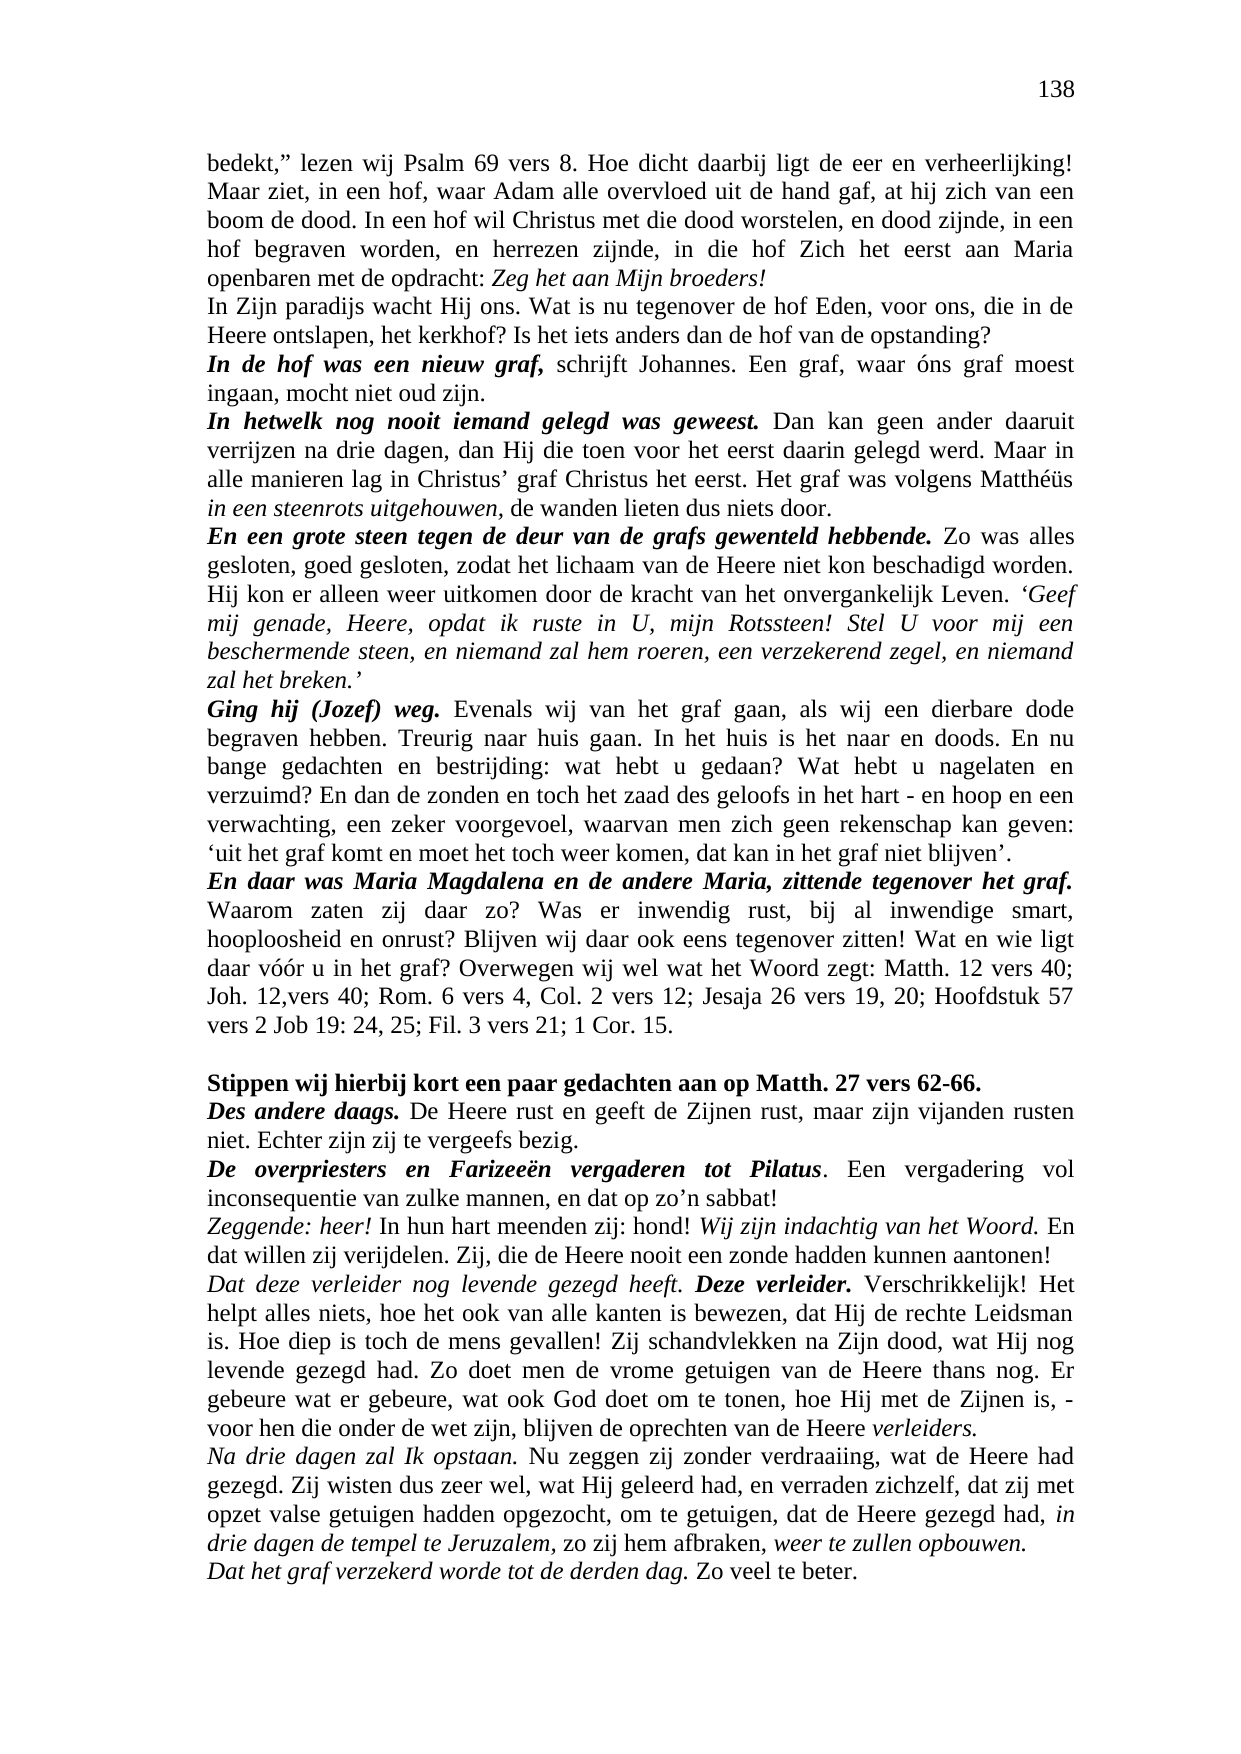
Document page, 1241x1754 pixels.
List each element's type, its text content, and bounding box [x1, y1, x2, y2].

text Des andere daags. De Heere rust en geeft de Zijnen rust, maar zijn vijanden rusten niet. Echter zijn zij te vergeefs bezig. [207, 1096, 1075, 1154]
text En daar was Maria Magdalena en de andere Maria, zittende tegenover het graf. Waarom zaten zij daar zo? Was er inwendig rust, bij al inwendige smart, hooploosheid en onrust? Blijven wij daar ook eens tegenover zitten! Wat en wie ligt daar vóór u in het graf? Overwegen wij wel wat het Woord zegt: Matth. 12 vers 40; Joh. 12,vers 40; Rom. 6 vers 4, Col. 2 vers 12; Jesaja 26 vers 19, 20; Hoofdstuk 57 vers 2 Job 19: 24, 25; Fil. 3 vers 21; 1 Cor. 15. [207, 866, 1075, 1039]
text Dat deze verleider nog levende gezegd heeft. Deze verleider. Verschrikkelijk! Het helpt alles niets, hoe het ook van alle kanten is bewezen, dat Hij de rechte Leidsman is. Hoe diep is toch de mens gevallen! Zij schandvlekken na Zijn dood, wat Hij nog levende gezegd had. Zo doet men de vrome getuigen van de Heere thans nog. Er gebeure wat er gebeure, wat ook God doet om te tonen, hoe Hij met de Zijnen is, - voor hen die onder de wet zijn, blijven de oprechten van de Heere verleiders. [207, 1269, 1075, 1441]
text In Zijn paradijs wacht Hij ons. Wat is nu tegenover de hof Eden, voor ons, die in de Heere ontslapen, het kerkhof? Is het iets anders dan de hof van de opstanding? [207, 291, 1075, 349]
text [207, 148, 1075, 291]
text In de hof was een nieuw graf, schrijft Johannes. Een graf, waar óns graf moest ingaan, mocht niet oud zijn. [207, 349, 1075, 406]
text De overpriesters en Farizeeën vergaderen tot Pilatus. Een vergadering vol inconsequentie van zulke mannen, en dat op zo’n sabbat! [207, 1154, 1075, 1211]
text Stippen wij hierbij kort een paar gedachten aan op Matth. 27 vers 62-66. [207, 1068, 1075, 1096]
text Dat het graf verzekerd worde tot de derden dag. Zo veel te beter. [207, 1556, 1075, 1585]
text Ging hij (Jozef) weg. Evenals wij van het graf gaan, als wij een dierbare dode begraven hebben. Treurig naar huis gaan. In het huis is het naar en doods. En nu bange gedachten en bestrijding: wat hebt u gedaan? Wat hebt u nagelaten en verzuimd? En dan de zonden en toch het zaad des geloofs in het hart - en hoop en een verwachting, een zeker voorgevoel, waarvan men zich geen rekenschap kan geven: ‘uit het graf komt en moet het toch weer komen, dat kan in het graf niet blijven’. [207, 694, 1075, 866]
text In hetwelk nog nooit iemand gelegd was geweest. Dan kan geen ander daaruit verrijzen na drie dagen, dan Hij die toen voor het eerst daarin gelegd werd. Maar in alle manieren lag in Christus’ graf Christus het eerst. Het graf was volgens Matthéüs in een steenrots uitgehouwen, de wanden lieten dus niets door. [207, 406, 1075, 521]
text Na drie dagen zal Ik opstaan. Nu zeggen zij zonder verdraaiing, wat de Heere had gezegd. Zij wisten dus zeer wel, wat Hij geleerd had, en verraden zichzelf, dat zij met opzet valse getuigen hadden opgezocht, om te getuigen, dat de Heere gezegd had, in drie dagen de tempel te Jeruzalem, zo zij hem afbraken, weer te zullen opbouwen. [207, 1441, 1075, 1556]
text Zeggende: heer! In hun hart meenden zij: hond! Wij zijn indachtig van het Woord. En dat willen zij verijdelen. Zij, die de Heere nooit een zonde hadden kunnen aantonen! [207, 1211, 1075, 1269]
text En een grote steen tegen de deur van de grafs gewenteld hebbende. Zo was alles gesloten, goed gesloten, zodat het lichaam van de Heere niet kon beschadigd worden. Hij kon er alleen weer uitkomen door de kracht van het onvergankelijk Leven. ‘Geef mij genade, Heere, opdat ik ruste in U, mijn Rotssteen! Stel U voor mij een beschermende steen, en niemand zal hem roeren, een verzekerend zegel, en niemand zal het breken.’ [207, 521, 1075, 694]
